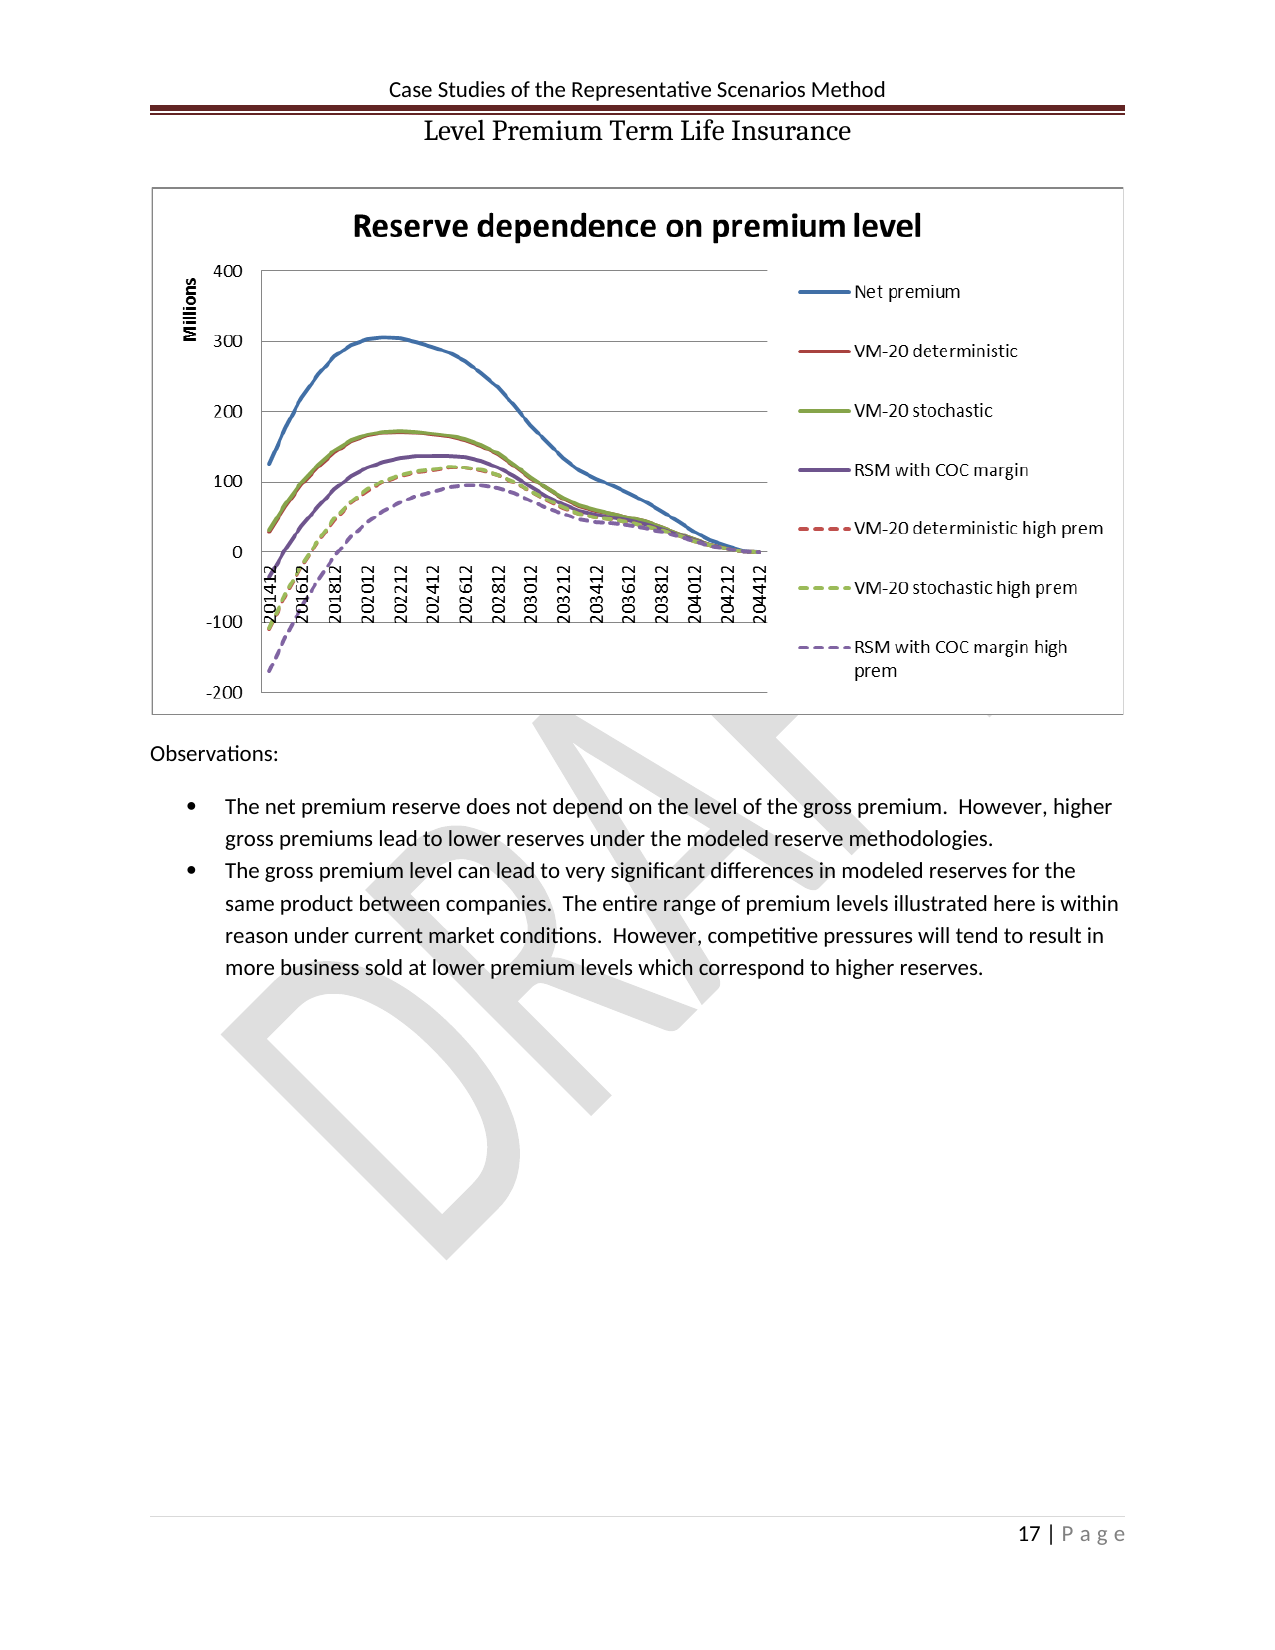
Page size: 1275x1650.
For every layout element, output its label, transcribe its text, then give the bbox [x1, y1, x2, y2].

text Observations: [150, 739, 1125, 767]
picture [151, 187, 1124, 715]
list The net premium reserve does not depend on the level of the gross premium. However, higher gross premiums lead to lower reserves under the modeled reserve methodologies. [187, 792, 1125, 852]
list The gross premium level can lead to very significant differences in modeled reserves for the same product between companies. The entire range of premium levels illustrated here is within reason under current market conditions. However, competitive pressures will tend to result in more business sold at lower premium levels which correspond to higher reserves. [187, 857, 1125, 981]
